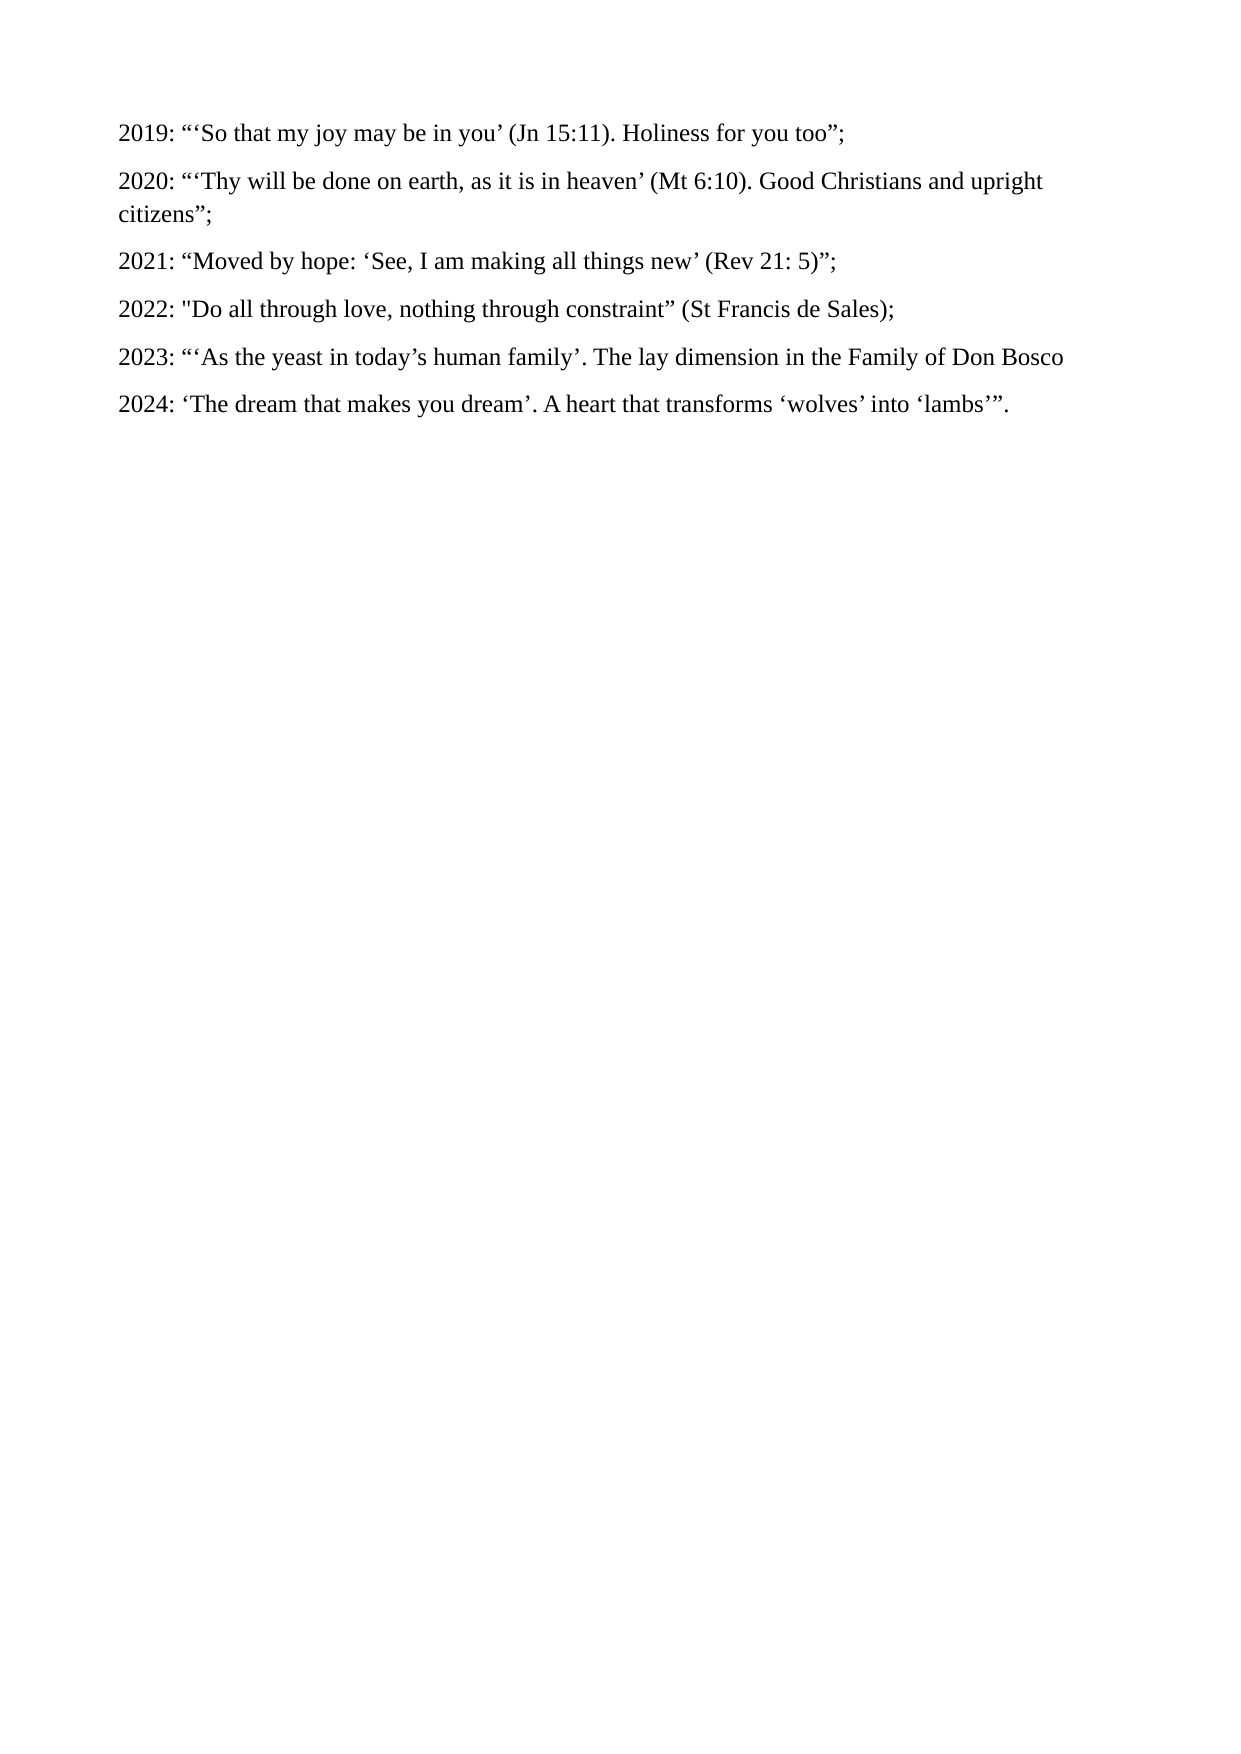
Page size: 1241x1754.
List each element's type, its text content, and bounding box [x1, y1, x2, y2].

text 2024: ‘The dream that makes you dream’. A heart that transforms ‘wolves’ into ‘lambs’”. [118, 389, 1122, 418]
text 2019: “‘So that my joy may be in you’ (Jn 15:11). Holiness for you too”; [118, 118, 1122, 147]
text 2021: “Moved by hope: ‘See, I am making all things new’ (Rev 21: 5)”; [118, 246, 1122, 275]
text 2022: "Do all through love, nothing through constraint” (St Francis de Sales); [118, 294, 1122, 323]
text 2020: “‘Thy will be done on earth, as it is in heaven’ (Mt 6:10). Good Christians and upright citizens”; [118, 166, 1122, 227]
text 2023: “‘As the yeast in today’s human family’. The lay dimension in the Family of Don Bosco [118, 342, 1122, 370]
